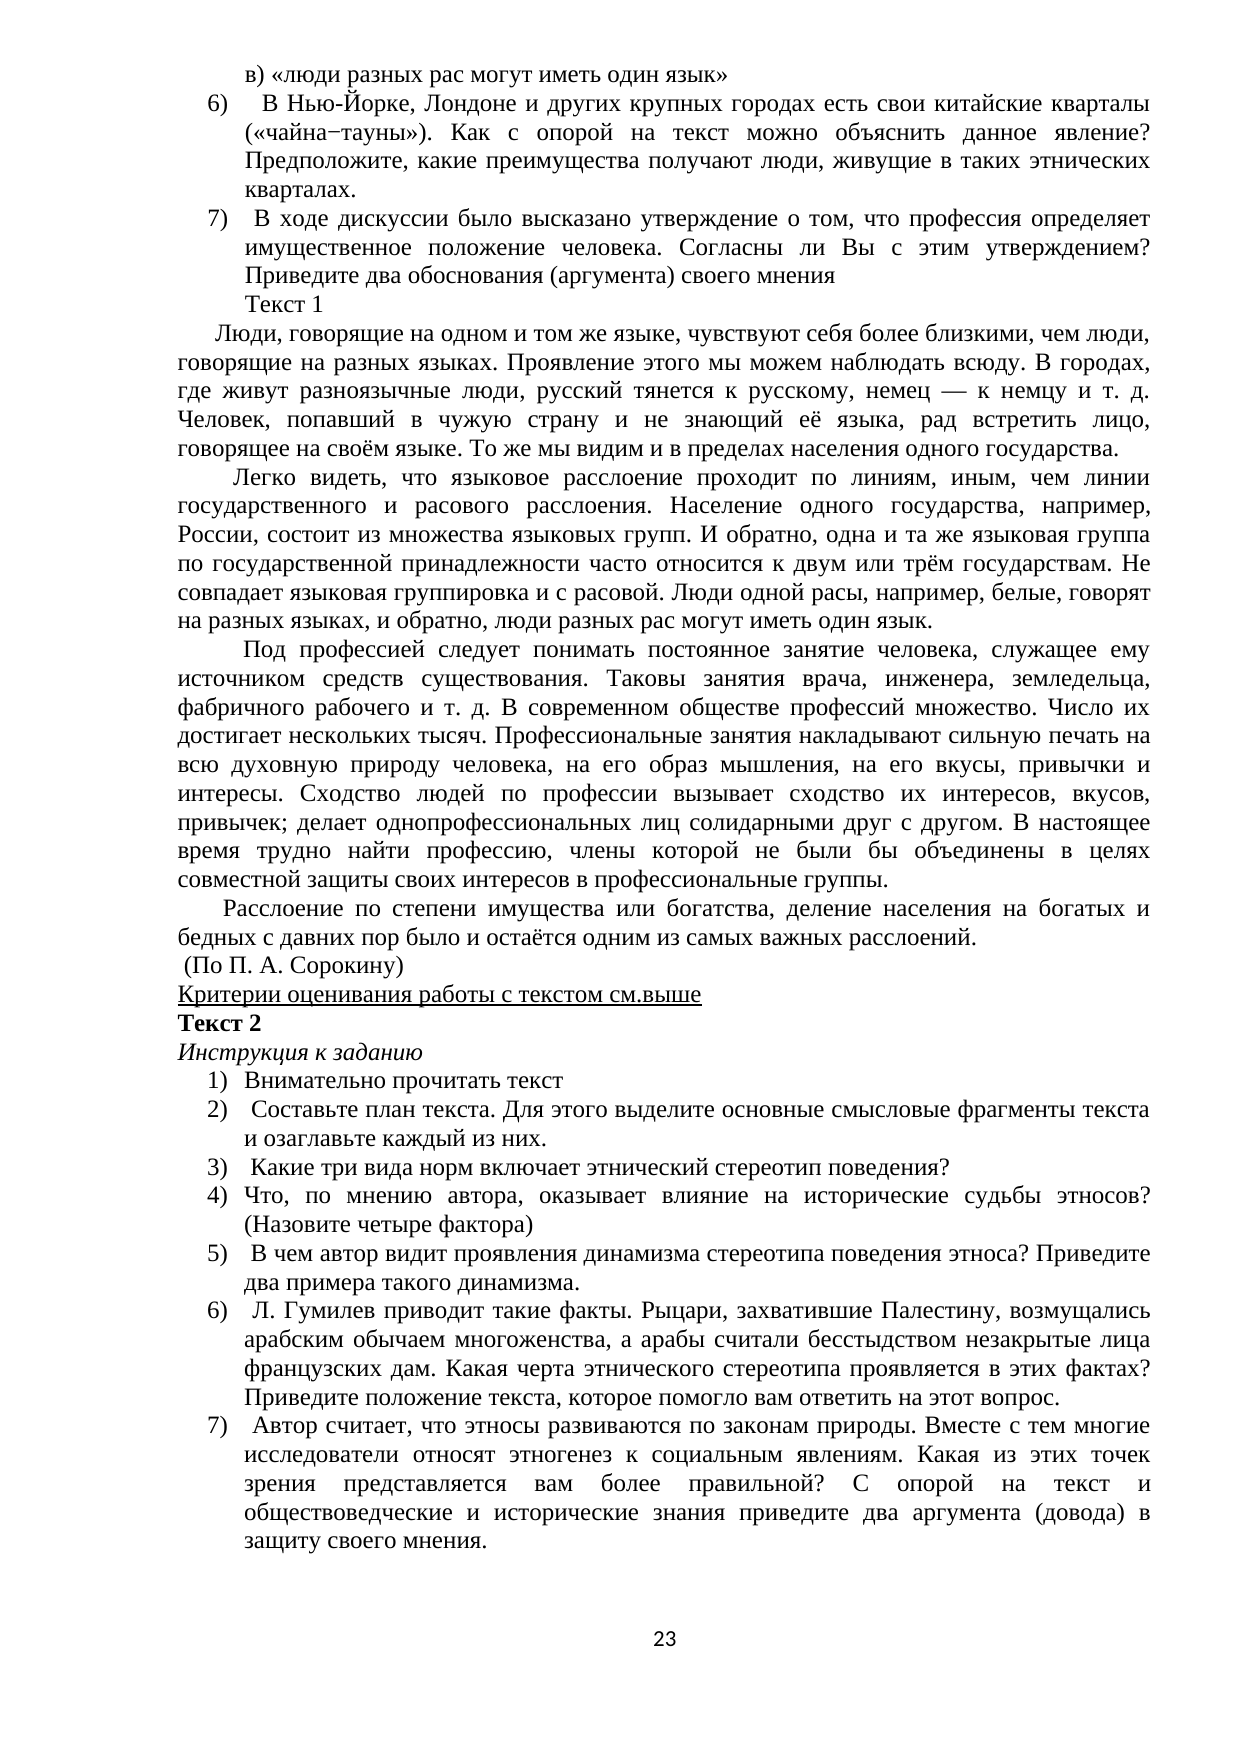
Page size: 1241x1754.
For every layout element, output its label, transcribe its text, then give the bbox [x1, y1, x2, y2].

text Текст 2 [177, 1008, 1152, 1037]
text Расслоение по степени имущества или богатства, деление населения на богатых и бедных с давних пор было и остаётся одним из самых важных расслоений. [177, 893, 1152, 950]
text Инструкция к заданию [177, 1037, 1152, 1065]
list Автор считает, что этносы развиваются по законам природы. Вместе с тем многие исследователи относят этногенез к социальным явлениям. Какая из этих точек зрения представляется вам более правильной? С опорой на текст и обществоведческие и исторические знания приведите два аргумента (довода) в защиту своего мнения. [207, 1410, 1152, 1554]
text (По П. А. Сорокину) [177, 950, 1152, 979]
list Внимательно прочитать текст [207, 1065, 1152, 1094]
list в) «люди разных рас могут иметь один язык» [244, 59, 1152, 88]
text Под профессией следует понимать постоянное занятие человека, служащее ему источником средств существования. Таковы занятия врача, инженера, земледельца, фабричного рабочего и т. д. В современном обществе профессий множество. Число их достигает нескольких тысяч. Профессиональные занятия накладывают сильную печать на всю духовную природу человека, на его образ мышления, на его вкусы, привычки и интересы. Сходство людей по профессии вызывает сходство их интересов, вкусов, привычек; делает однопрофессиональных лиц солидарными друг с другом. В настоящее время трудно найти профессию, члены которой не были бы объединены в целях совместной защиты своих интересов в профессиональные группы. [177, 634, 1152, 893]
list Что, по мнению автора, оказывает влияние на исторические судьбы этносов? (Назовите четыре фактора) [207, 1180, 1152, 1238]
text Люди, говорящие на одном и том же языке, чувствуют себя более близкими, чем люди, говорящие на разных языках. Проявление этого мы можем наблюдать всюду. В городах, где живут разноязычные люди, русский тянется к русскому, немец — к немцу и т. д. Человек, попавший в чужую страну и не знающий её языка, рад встретить лицо, говорящее на своём языке. То же мы видим и в пределах населения одного государства. [177, 318, 1152, 462]
list В ходе дискуссии было высказано утверждение о том, что профессия определяет имущественное положение человека. Согласны ли Вы с этим утверждением? Приведите два обоснования (аргумента) своего мнения [207, 203, 1152, 289]
list В чем автор видит проявления динамизма стереотипа поведения этноса? Приведите два примера такого динамизма. [207, 1238, 1152, 1295]
text Критерии оценивания работы с текстом см.выше [177, 979, 1152, 1008]
list Какие три вида норм включает этнический стереотип поведения? [207, 1152, 1152, 1180]
list Текст 1 [244, 289, 1152, 318]
list В Нью-Йорке, Лондоне и других крупных городах есть свои китайские кварталы («чайна−тауны»). Как с опорой на текст можно объяснить данное явление? Предположите, какие преимущества получают люди, живущие в таких этнических кварталах. [207, 88, 1152, 203]
list Составьте план текста. Для этого выделите основные смысловые фрагменты текста и озаглавьте каждый из них. [207, 1094, 1152, 1152]
list Л. Гумилев приводит такие факты. Рыцари, захватившие Палестину, возмущались арабским обычаем многоженства, а арабы считали бесстыдством незакрытые лица французских дам. Какая черта этнического стереотипа проявляется в этих фактах? Приведите положение текста, которое помогло вам ответить на этот вопрос. [207, 1295, 1152, 1410]
text Легко видеть, что языковое расслоение проходит по линиям, иным, чем линии государственного и расового расслоения. Население одного государства, например, России, состоит из множества языковых групп. И обратно, одна и та же языковая группа по государственной принадлежности часто относится к двум или трём государствам. Не совпадает языковая группировка и с расовой. Люди одной расы, например, белые, говорят на разных языках, и обратно, люди разных рас могут иметь один язык. [177, 462, 1152, 634]
